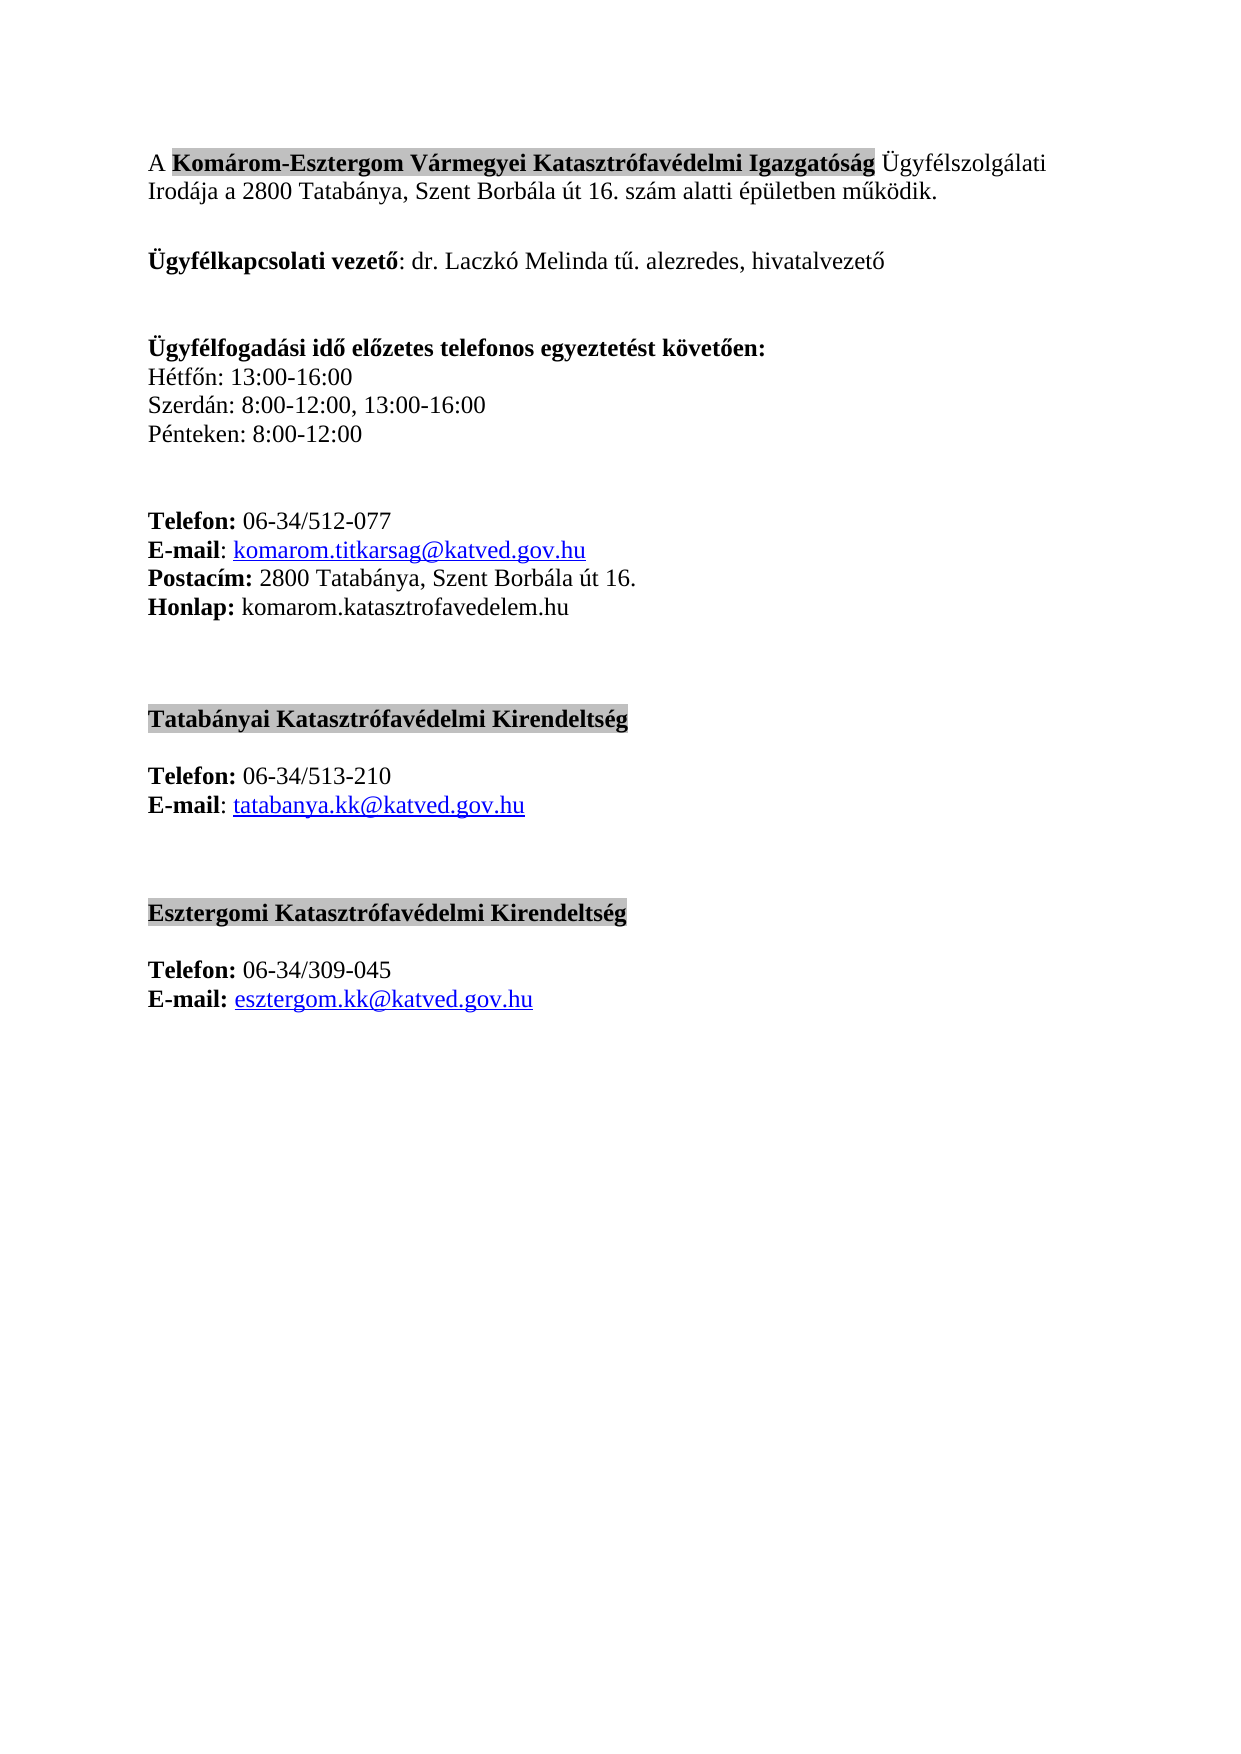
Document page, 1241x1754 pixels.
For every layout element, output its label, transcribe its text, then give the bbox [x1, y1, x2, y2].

text A Komárom-Esztergom Vármegyei Katasztrófavédelmi Igazgatóság Ügyfélszolgálati Irodája a 2800 Tatabánya, Szent Borbála út 16. szám alatti épületben működik. [148, 148, 1093, 205]
text Telefon: 06-34/512-077 E-mail: komarom.titkarsag@katved.gov.hu Postacím: 2800 Tatabánya, Szent Borbála út 16. Honlap: komarom.katasztrofavedelem.hu [148, 477, 1093, 621]
text Ügyfélfogadási idő előzetes telefonos egyeztetést követően: Hétfőn: 13:00-16:00 Szerdán: 8:00-12:00, 13:00-16:00 Pénteken: 8:00-12:00 [148, 304, 1093, 448]
text Tatabányai Katasztrófavédelmi Kirendeltség Telefon: 06-34/513-210 E-mail: tatabanya.kk@katved.gov.hu [148, 704, 1093, 819]
text Ügyfélkapcsolati vezető: dr. Laczkó Melinda tű. alezredes, hivatalvezető [148, 218, 1093, 275]
text Esztergomi Katasztrófavédelmi Kirendeltség Telefon: 06-34/309-045 E-mail: esztergom.kk@katved.gov.hu [148, 869, 1093, 1013]
